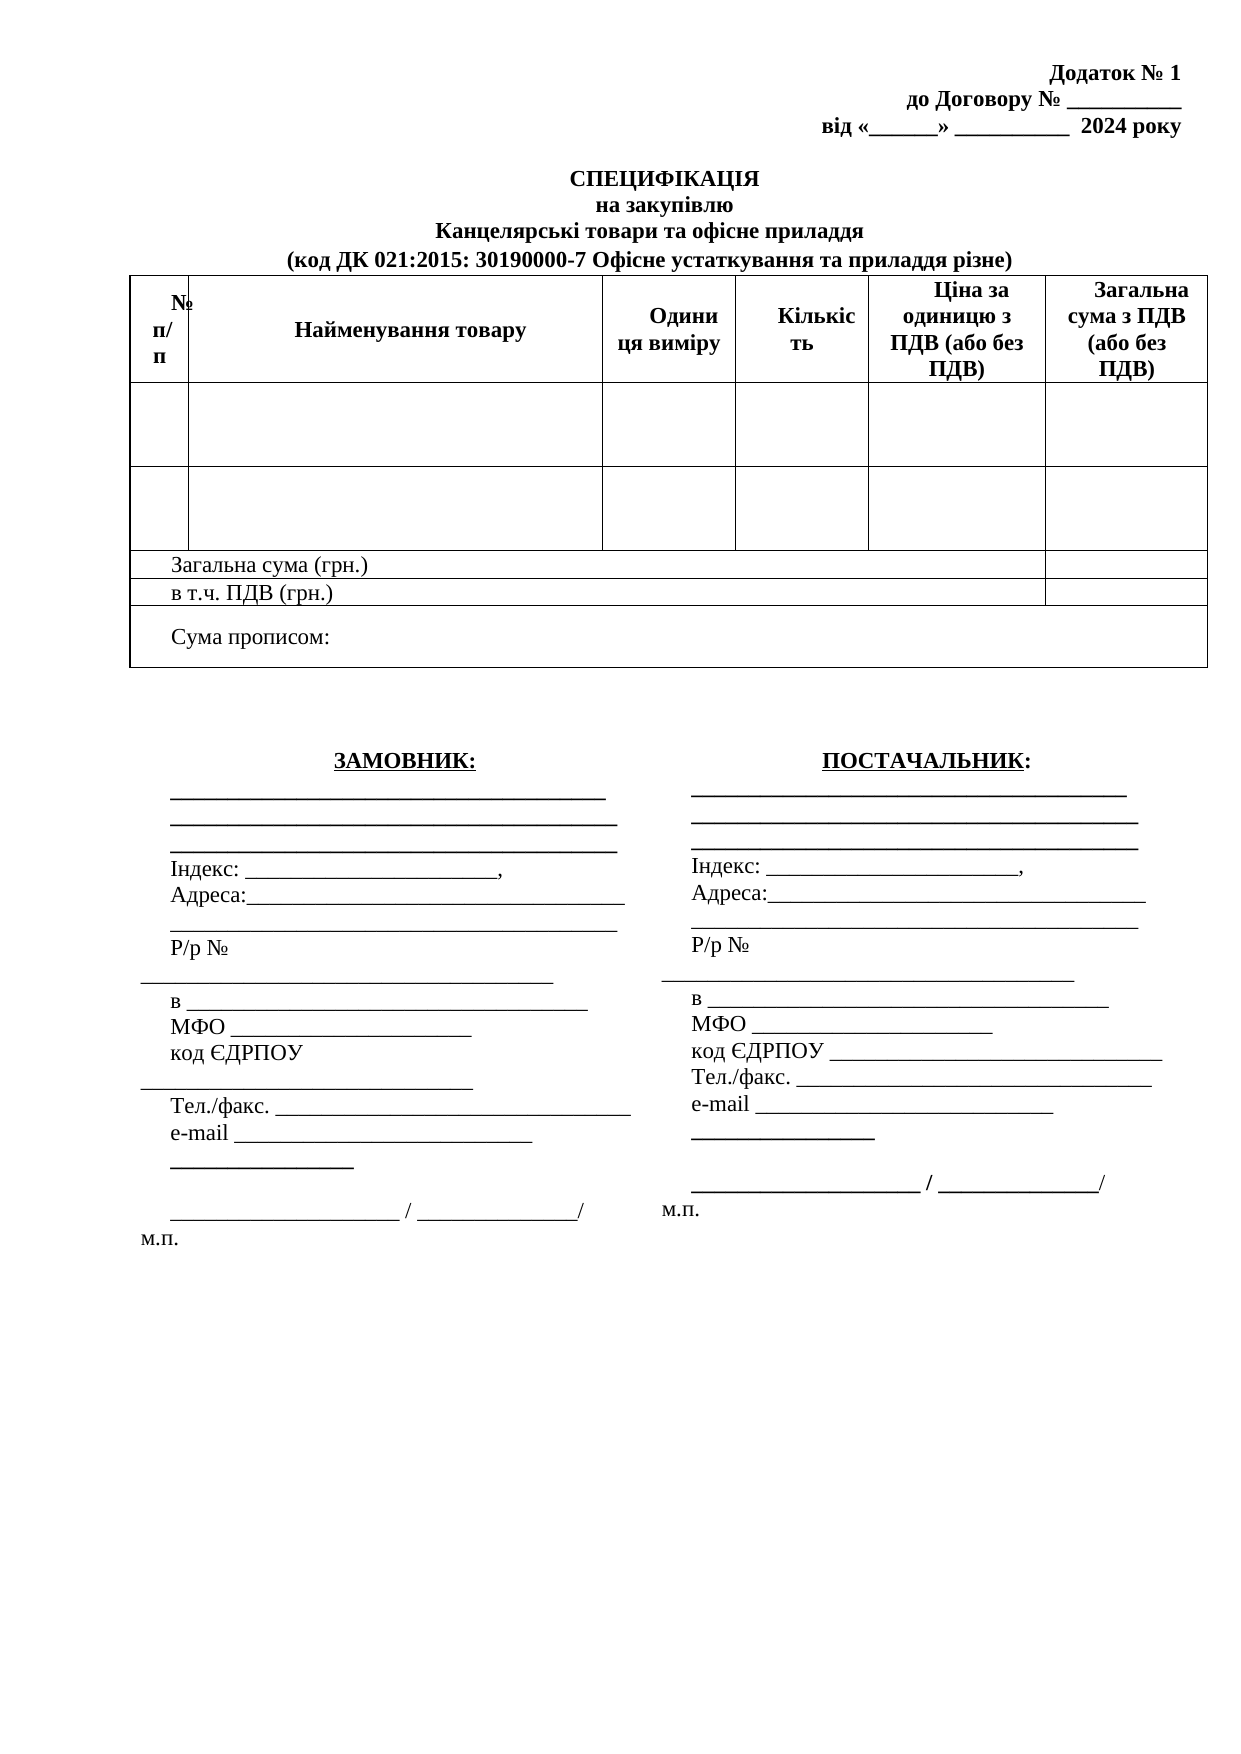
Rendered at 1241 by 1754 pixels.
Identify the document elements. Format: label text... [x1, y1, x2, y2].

text Додаток № 1 [118, 59, 1181, 86]
table_cell Загальна сума (грн.) [131, 551, 1045, 578]
table_header ПОСТАЧАЛЬНИК: ______________________________________ _______________________________________ _______________________________________ Індекс: ______________________, Адреса:_________________________________ _______________________________________ Р/р № ____________________________________ в ___________________________________ МФО _____________________ код ЄДРПОУ _____________________________ Тел./факс. _______________________________ e-mail __________________________ ________________ ____________________ / ______________/ м.п. [650, 721, 1173, 1250]
table_cell в т.ч. ПДВ (грн.) [131, 579, 1045, 605]
table_cell [1046, 579, 1207, 605]
text від «______» __________ 2024 року [118, 112, 1181, 138]
table_header № п/п [131, 276, 188, 382]
table_cell Сума прописом: [131, 606, 1207, 667]
table_header Загальна сума з ПДВ (або без ПДВ) [1046, 276, 1207, 382]
table_header Ціна за одиницю з ПДВ (або без ПДВ) [869, 276, 1045, 382]
table_cell [189, 467, 602, 550]
table_cell [1046, 467, 1207, 550]
table_cell [603, 383, 735, 466]
text до Договору № __________ [118, 86, 1181, 112]
text Канцелярські товари та офісне приладдя [118, 217, 1181, 244]
table_cell [869, 383, 1045, 466]
table_cell [736, 467, 868, 550]
table_header ЗАМОВНИК: ______________________________________ _______________________________________ _______________________________________ Індекс: ______________________, Адреса:_________________________________ _______________________________________ Р/р № ____________________________________ в ___________________________________ МФО _____________________ код ЄДРПОУ _____________________________ Тел./факс. _______________________________ e-mail __________________________ ________________ ____________________ / ______________/ м.п. [129, 721, 650, 1250]
table_header Кількість [736, 276, 868, 382]
text на закупівлю [118, 191, 1181, 217]
table_cell [131, 383, 188, 466]
text СПЕЦИФІКАЦІЯ [118, 164, 1181, 191]
text (код ДК 021:2015: 30190000-7 Офісне устаткування та приладдя різне) [118, 246, 1181, 273]
table_cell [603, 467, 735, 550]
table_cell [869, 467, 1045, 550]
table_header Найменування товару [189, 276, 602, 382]
table_cell [736, 383, 868, 466]
table_cell [189, 383, 602, 466]
table_cell [1046, 383, 1207, 466]
table_cell [131, 467, 188, 550]
table_header Одиниця виміру [603, 276, 735, 382]
table_cell [1046, 551, 1207, 578]
